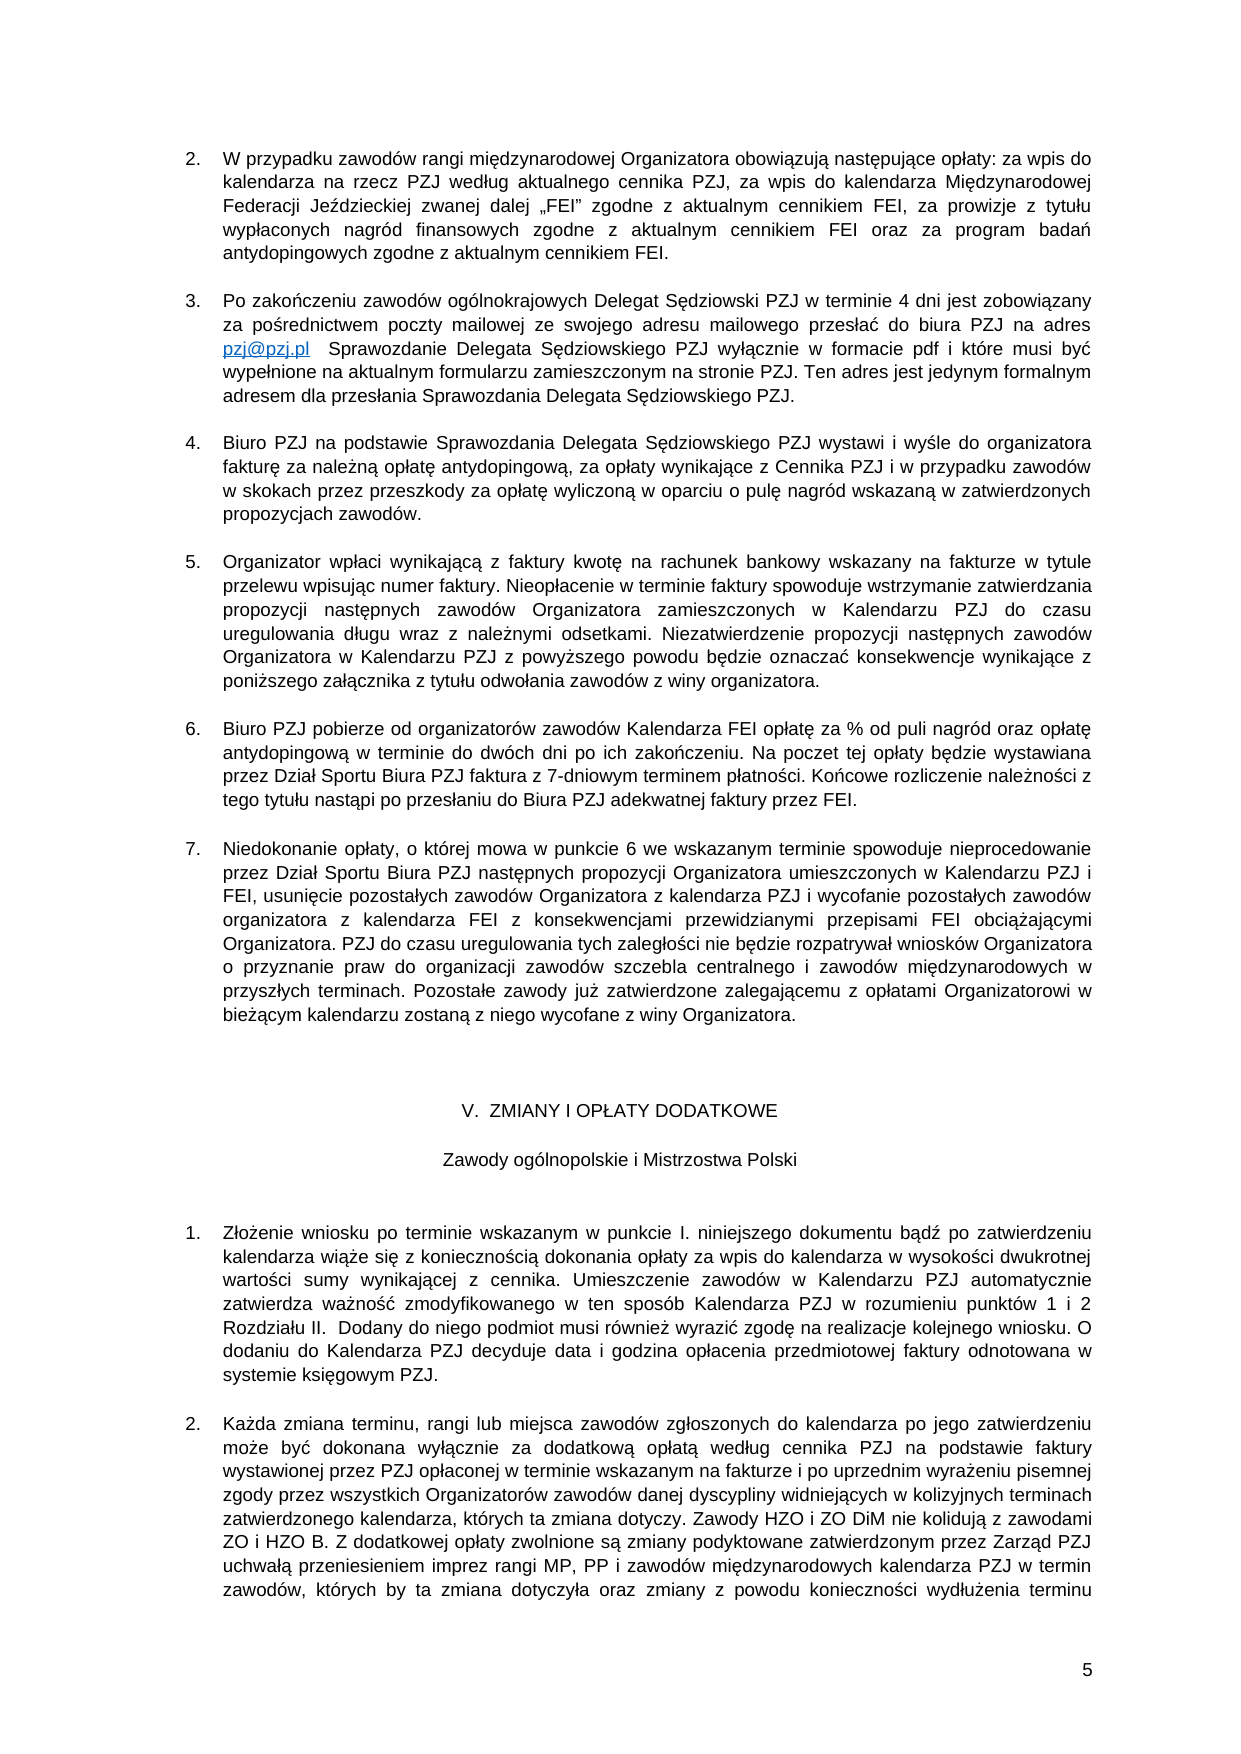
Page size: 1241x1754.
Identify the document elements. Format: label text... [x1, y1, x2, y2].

subtitle V. ZMIANY I OPŁATY DODATKOWE [185, 1100, 1055, 1122]
subtitle Zawody ogólnopolskie i Mistrzostwa Polski [185, 1149, 1055, 1171]
list Niedokonanie opłaty, o której mowa w punkcie 6 we wskazanym terminie spowoduje nieprocedowanie przez Dział Sportu Biura PZJ następnych propozycji Organizatora umieszczonych w Kalendarzu PZJ i FEI, usunięcie pozostałych zawodów Organizatora z kalendarza PZJ i wycofanie pozostałych zawodów organizatora z kalendarza FEI z konsekwencjami przewidzianymi przepisami FEI obciążającymi Organizatora. PZJ do czasu uregulowania tych zaległości nie będzie rozpatrywał wniosków Organizatora o przyznanie praw do organizacji zawodów szczebla centralnego i zawodów międzynarodowych w przyszłych terminach. Pozostałe zawody już zatwierdzone zalegającemu z opłatami Organizatorowi w bieżącym kalendarzu zostaną z niego wycofane z winy Organizatora. [185, 838, 1092, 1025]
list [185, 1413, 1092, 1600]
list Biuro PZJ pobierze od organizatorów zawodów Kalendarza FEI opłatę za % od puli nagród oraz opłatę antydopingową w terminie do dwóch dni po ich zakończeniu. Na poczet tej opłaty będzie wystawiana przez Dział Sportu Biura PZJ faktura z 7-dniowym terminem płatności. Końcowe rozliczenie należności z tego tytułu nastąpi po przesłaniu do Biura PZJ adekwatnej faktury przez FEI. [185, 718, 1092, 810]
list Organizator wpłaci wynikającą z faktury kwotę na rachunek bankowy wskazany na fakturze w tytule przelewu wpisując numer faktury. Nieopłacenie w terminie faktury spowoduje wstrzymanie zatwierdzania propozycji następnych zawodów Organizatora zamieszczonych w Kalendarzu PZJ do czasu uregulowania długu wraz z należnymi odsetkami. Niezatwierdzenie propozycji następnych zawodów Organizatora w Kalendarzu PZJ z powyższego powodu będzie oznaczać konsekwencje wynikające z poniższego załącznika z tytułu odwołania zawodów z winy organizatora. [185, 551, 1092, 691]
list Złożenie wniosku po terminie wskazanym w punkcie I. niniejszego dokumentu bądź po zatwierdzeniu kalendarza wiąże się z koniecznością dokonania opłaty za wpis do kalendarza w wysokości dwukrotnej wartości sumy wynikającej z cennika. Umieszczenie zawodów w Kalendarzu PZJ automatycznie zatwierdza ważność zmodyfikowanego w ten sposób Kalendarza PZJ w rozumieniu punktów 1 i 2 Rozdziału II. Dodany do niego podmiot musi również wyrazić zgodę na realizacje kolejnego wniosku. O dodaniu do Kalendarza PZJ decyduje data i godzina opłacenia przedmiotowej faktury odnotowana w systemie księgowym PZJ. [185, 1222, 1092, 1385]
list W przypadku zawodów rangi międzynarodowej Organizatora obowiązują następujące opłaty: za wpis do kalendarza na rzecz PZJ według aktualnego cennika PZJ, za wpis do kalendarza Międzynarodowej Federacji Jeździeckiej zwanej dalej „FEI” zgodne z aktualnym cennikiem FEI, za prowizje z tytułu wypłaconych nagród finansowych zgodne z aktualnym cennikiem FEI oraz za program badań antydopingowych zgodne z aktualnym cennikiem FEI. [185, 148, 1092, 264]
list Po zakończeniu zawodów ogólnokrajowych Delegat Sędziowski PZJ w terminie 4 dni jest zobowiązany za pośrednictwem poczty mailowej ze swojego adresu mailowego przesłać do biura PZJ na adres pzj@pzj.pl Sprawozdanie Delegata Sędziowskiego PZJ wyłącznie w formacie pdf i które musi być wypełnione na aktualnym formularzu zamieszczonym na stronie PZJ. Ten adres jest jedynym formalnym adresem dla przesłania Sprawozdania Delegata Sędziowskiego PZJ. [185, 290, 1092, 406]
list Biuro PZJ na podstawie Sprawozdania Delegata Sędziowskiego PZJ wystawi i wyśle do organizatora fakturę za należną opłatę antydopingową, za opłaty wynikające z Cennika PZJ i w przypadku zawodów w skokach przez przeszkody za opłatę wyliczoną w oparciu o pulę nagród wskazaną w zatwierdzonych propozycjach zawodów. [185, 432, 1092, 524]
